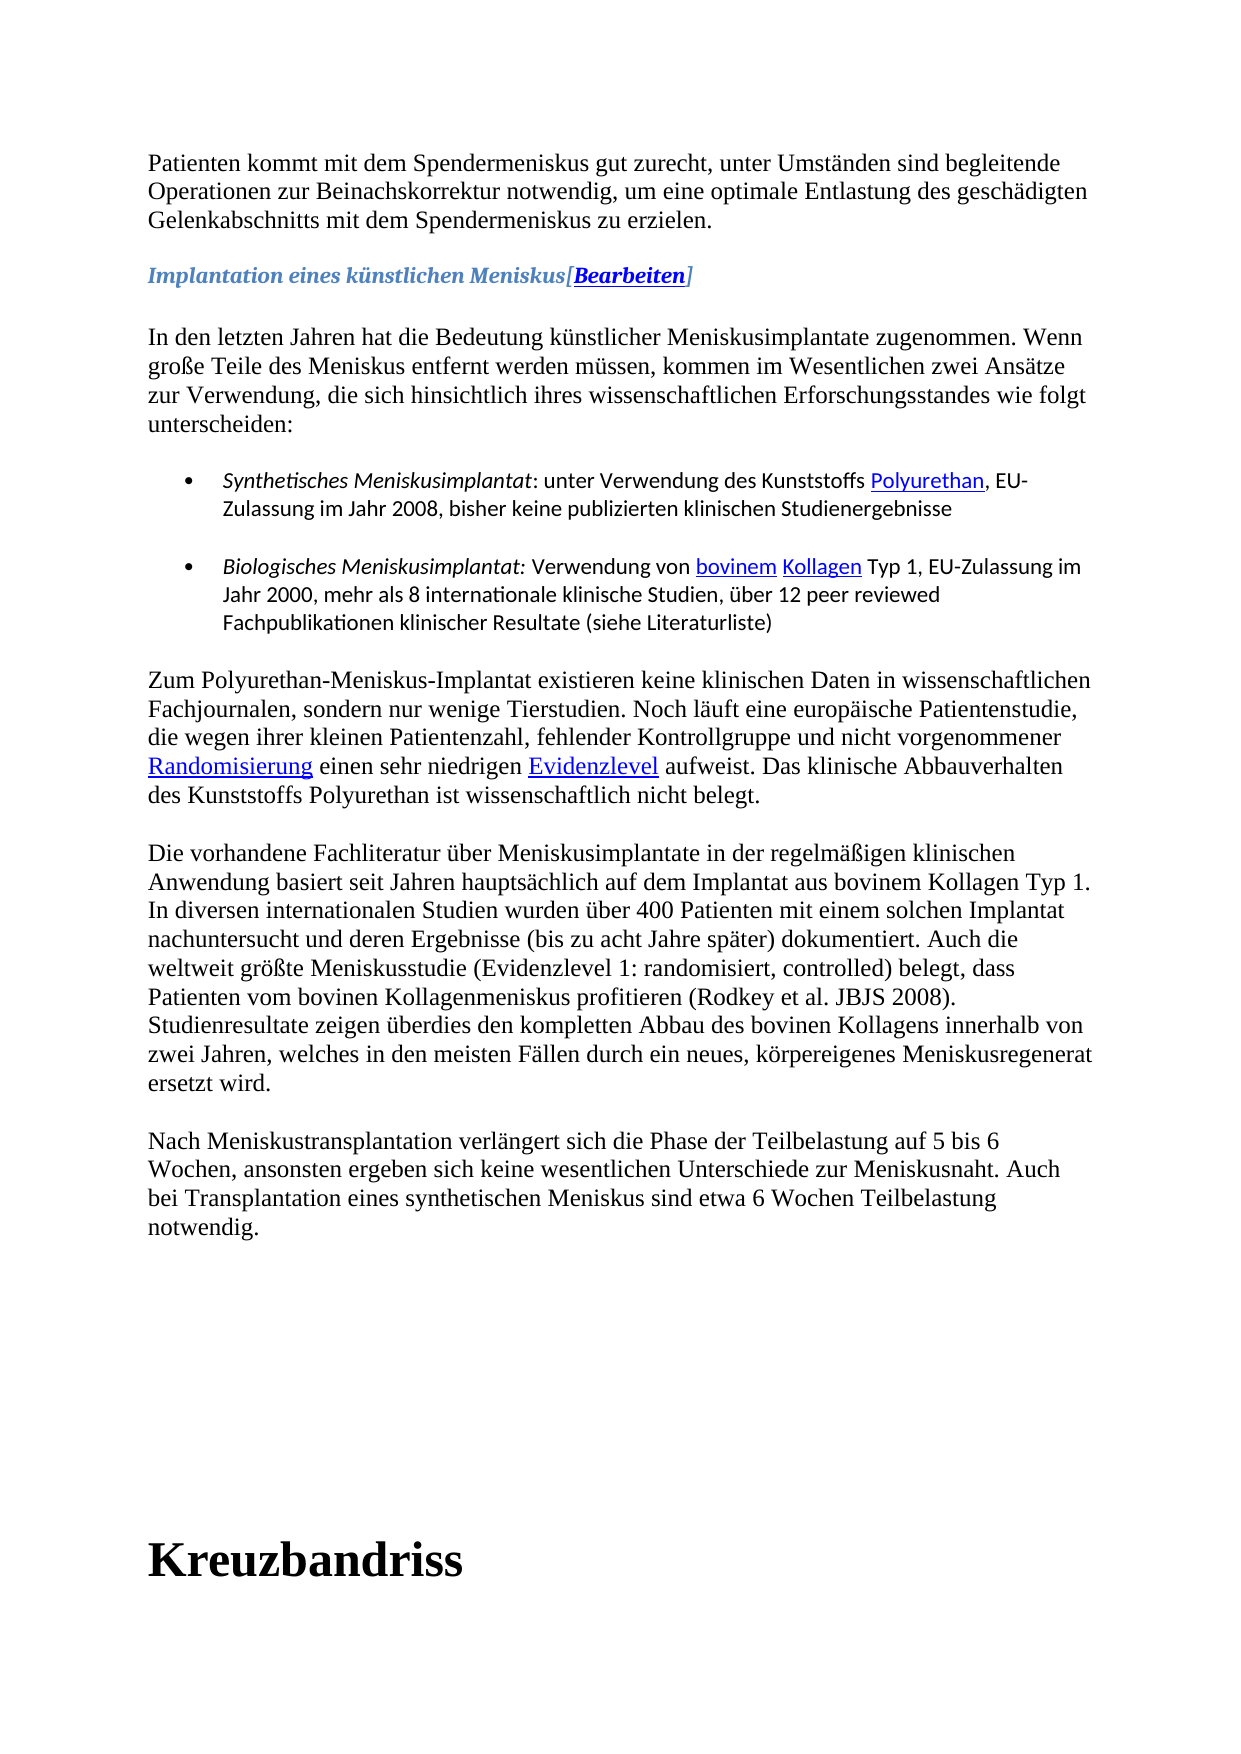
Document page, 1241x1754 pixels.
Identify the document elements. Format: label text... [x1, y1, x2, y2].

text Die vorhandene Fachliteratur über Meniskusimplantate in der regelmäßigen klinischen Anwendung basiert seit Jahren hauptsächlich auf dem Implantat aus bovinem Kollagen Typ 1. In diversen internationalen Studien wurden über 400 Patienten mit einem solchen Implantat nachuntersucht und deren Ergebnisse (bis zu acht Jahre später) dokumentiert. Auch die weltweit größte Meniskusstudie (Evidenzlevel 1: randomisiert, controlled) belegt, dass Patienten vom bovinen Kollagenmeniskus profitieren (Rodkey et al. JBJS 2008). Studienresultate zeigen überdies den kompletten Abbau des bovinen Kollagens innerhalb von zwei Jahren, welches in den meisten Fällen durch ein neues, körpereigenes Meniskusregenerat ersetzt wird. [148, 838, 1093, 1097]
text Nach Meniskustransplantation verlängert sich die Phase der Teilbelastung auf 5 bis 6 Wochen, ansonsten ergeben sich keine wesentlichen Unterschiede zur Meniskusnaht. Auch bei Transplantation eines synthetischen Meniskus sind etwa 6 Wochen Teilbelastung notwendig. [148, 1126, 1093, 1241]
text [148, 148, 1093, 234]
text In den letzten Jahren hat die Bedeutung künstlicher Meniskusimplantate zugenommen. Wenn große Teile des Meniskus entfernt werden müssen, kommen im Wesentlichen zwei Ansätze zur Verwendung, die sich hinsichtlich ihres wissenschaftlichen Erforschungsstandes wie folgt unterscheiden: [148, 322, 1093, 437]
subtitle Kreuzbandriss [148, 1530, 1093, 1587]
list Biologisches Meniskusimplantat: Verwendung von bovinem Kollagen Typ 1, EU-Zulassung im Jahr 2000, mehr als 8 internationale klinische Studien, über 12 peer reviewed Fachpublikationen klinischer Resultate (siehe Literaturliste) [185, 552, 1093, 636]
text Zum Polyurethan-Meniskus-Implantat existieren keine klinischen Daten in wissenschaftlichen Fachjournalen, sondern nur wenige Tierstudien. Noch läuft eine europäische Patientenstudie, die wegen ihrer kleinen Patientenzahl, fehlender Kontrollgruppe und nicht vorgenommener Randomisierung einen sehr niedrigen Evidenzlevel aufweist. Das klinische Abbauverhalten des Kunststoffs Polyurethan ist wissenschaftlich nicht belegt. [148, 665, 1093, 809]
subtitle Implantation eines künstlichen Meniskus[Bearbeiten] [148, 263, 1093, 289]
list Synthetisches Meniskusimplantat: unter Verwendung des Kunststoffs Polyurethan, EU-Zulassung im Jahr 2008, bisher keine publizierten klinischen Studienergebnisse [185, 467, 1093, 523]
